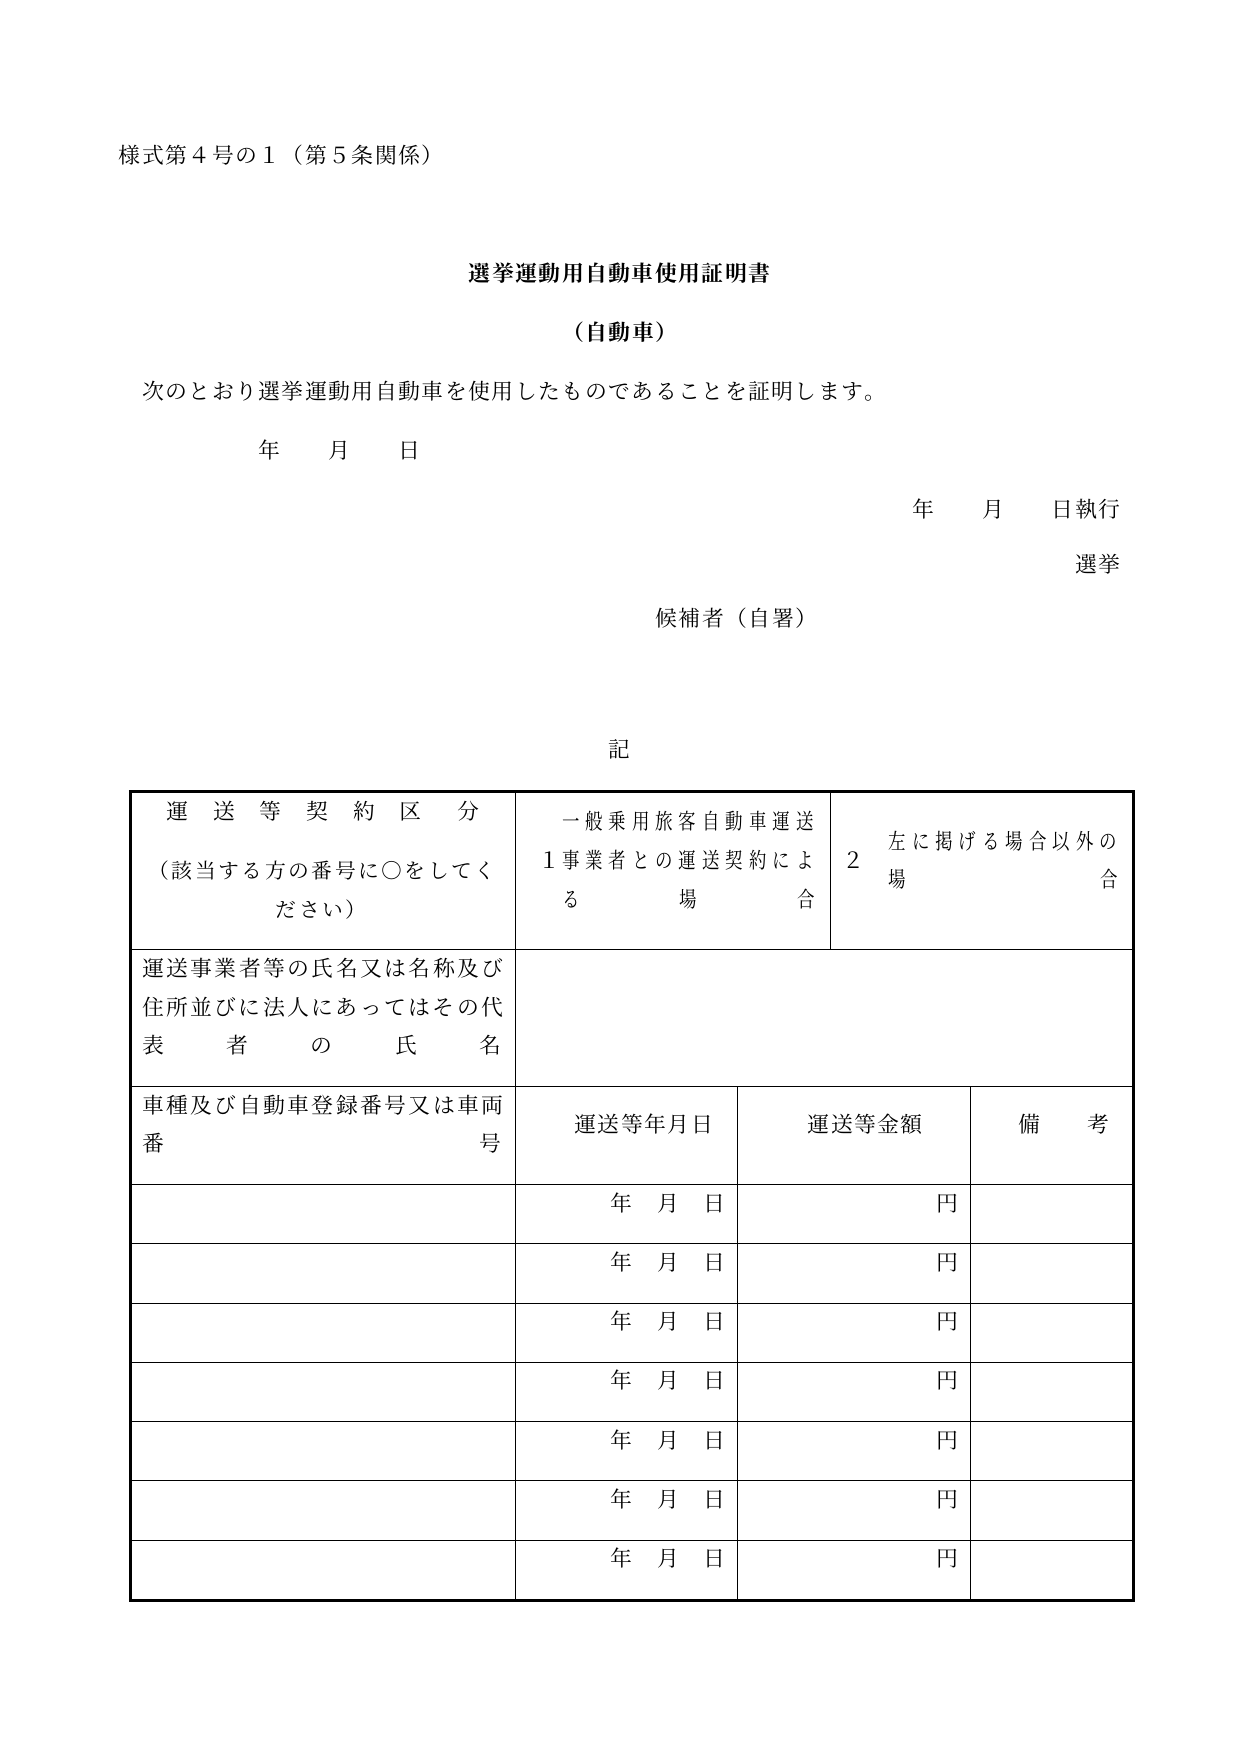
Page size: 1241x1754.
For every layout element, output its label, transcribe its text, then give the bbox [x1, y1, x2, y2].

table_cell [132, 1541, 515, 1599]
text 様式第４号の１（第５条関係） [118, 137, 1122, 170]
table_cell 運送等年月日 [516, 1087, 737, 1184]
table_cell 備考 [971, 1087, 1132, 1184]
table_cell 円 [738, 1304, 970, 1362]
table_cell [132, 1304, 515, 1362]
table_header 一般乗用旅客自動車運送事業者との運送契約による場合 [550, 793, 830, 949]
table_cell 年 月 日 [516, 1481, 737, 1539]
table_cell [132, 1244, 515, 1302]
table_cell [971, 1304, 1132, 1362]
table_cell 車種及び自動車登録番号又は車両番号 [132, 1087, 515, 1184]
table_cell 円 [738, 1541, 970, 1599]
table_cell 円 [738, 1363, 970, 1421]
table_header 運送等契約区分 （該当する方の番号に○をしてください） [132, 793, 515, 949]
table_cell 運送事業者等の氏名又は名称及び住所並びに法人にあってはその代表者の氏名 [132, 950, 515, 1086]
text 記 [118, 731, 1122, 765]
table_cell 円 [738, 1422, 970, 1480]
table_header １ [516, 793, 550, 949]
text （自動車） [118, 314, 1122, 348]
table_cell 円 [738, 1185, 970, 1243]
table_cell 円 [738, 1244, 970, 1302]
table_cell [971, 1363, 1132, 1421]
table_cell [971, 1422, 1132, 1480]
table_cell 年 月 日 [516, 1422, 737, 1480]
table_cell 年 月 日 [516, 1541, 737, 1599]
table_cell [971, 1541, 1132, 1599]
table_cell [971, 1185, 1132, 1243]
table_cell 年 月 日 [516, 1185, 737, 1243]
text 次のとおり選挙運動用自動車を使用したものであることを証明します。 [118, 373, 1122, 407]
table_cell 年 月 日 [516, 1244, 737, 1302]
table_cell [516, 950, 1132, 1086]
text 候補者（自署） [118, 600, 1122, 634]
table_header 左に掲げる場合以外の場合 [865, 793, 1132, 949]
text 選挙運動用自動車使用証明書 [118, 255, 1122, 288]
table_header ２ [831, 793, 865, 949]
table_cell 年 月 日 [516, 1304, 737, 1362]
table_cell 運送等金額 [738, 1087, 970, 1184]
text 年 月 日 [118, 432, 1122, 466]
table_cell [132, 1422, 515, 1480]
table_cell [132, 1363, 515, 1421]
text 年 月 日執行 [118, 491, 1122, 525]
table_cell [971, 1481, 1132, 1539]
text 選挙 [118, 546, 1122, 579]
table_cell 年 月 日 [516, 1363, 737, 1421]
table_cell [971, 1244, 1132, 1302]
table_cell [132, 1185, 515, 1243]
table_cell [132, 1481, 515, 1539]
table_cell 円 [738, 1481, 970, 1539]
